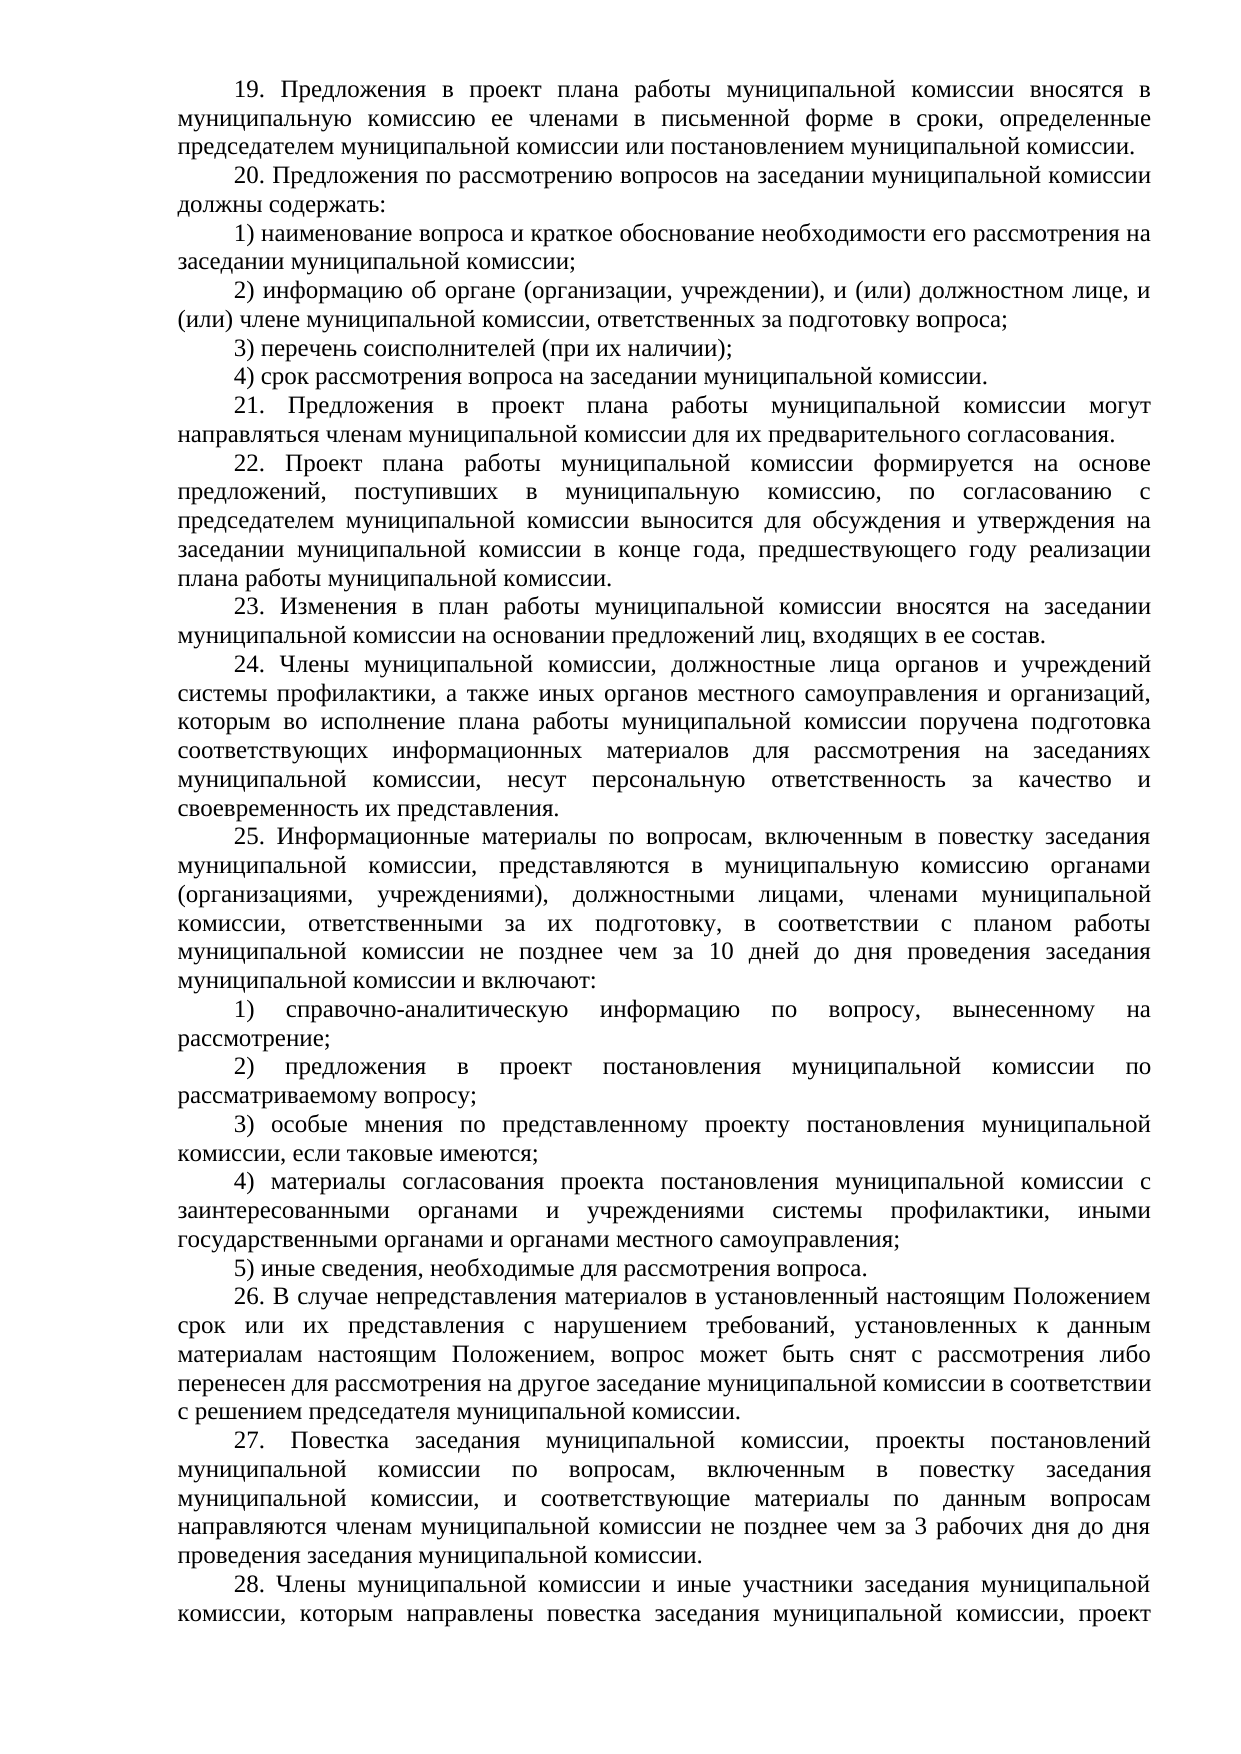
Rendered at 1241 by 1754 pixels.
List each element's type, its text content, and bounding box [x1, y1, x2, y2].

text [177, 1569, 1152, 1626]
text 24. Члены муниципальной комиссии, должностные лица органов и учреждений системы профилактики, а также иных органов местного самоуправления и организаций, которым во исполнение плана работы муниципальной комиссии поручена подготовка соответствующих информационных материалов для рассмотрения на заседаниях муниципальной комиссии, несут персональную ответственность за качество и своевременность их представления. [177, 649, 1152, 821]
text 25. Информационные материалы по вопросам, включенным в повестку заседания муниципальной комиссии, представляются в муниципальную комиссию органами (организациями, учреждениями), должностными лицами, членами муниципальной комиссии, ответственными за их подготовку, в соответствии с планом работы муниципальной комиссии не позднее чем за 10 дней до дня проведения заседания муниципальной комиссии и включают: [177, 821, 1152, 994]
text 5) иные сведения, необходимые для рассмотрения вопроса. [177, 1253, 1152, 1281]
text 1) наименование вопроса и краткое обоснование необходимости его рассмотрения на заседании муниципальной комиссии; [177, 218, 1152, 275]
text 4) срок рассмотрения вопроса на заседании муниципальной комиссии. [177, 361, 1152, 390]
text 2) предложения в проект постановления муниципальной комиссии по рассматриваемому вопросу; [177, 1051, 1152, 1109]
text 19. Предложения в проект плана работы муниципальной комиссии вносятся в муниципальную комиссию ее членами в письменной форме в сроки, определенные председателем муниципальной комиссии или постановлением муниципальной комиссии. [177, 74, 1152, 160]
text 4) материалы согласования проекта постановления муниципальной комиссии с заинтересованными органами и учреждениями системы профилактики, иными государственными органами и органами местного самоуправления; [177, 1166, 1152, 1253]
text 20. Предложения по рассмотрению вопросов на заседании муниципальной комиссии должны содержать: [177, 160, 1152, 218]
text 22. Проект плана работы муниципальной комиссии формируется на основе предложений, поступивших в муниципальную комиссию, по согласованию с председателем муниципальной комиссии выносится для обсуждения и утверждения на заседании муниципальной комиссии в конце года, предшествующего году реализации плана работы муниципальной комиссии. [177, 448, 1152, 591]
text 27. Повестка заседания муниципальной комиссии, проекты постановлений муниципальной комиссии по вопросам, включенным в повестку заседания муниципальной комиссии, и соответствующие материалы по данным вопросам направляются членам муниципальной комиссии не позднее чем за 3 рабочих дня до дня проведения заседания муниципальной комиссии. [177, 1425, 1152, 1569]
text 3) особые мнения по представленному проекту постановления муниципальной комиссии, если таковые имеются; [177, 1109, 1152, 1166]
text 3) перечень соисполнителей (при их наличии); [177, 333, 1152, 361]
text 2) информацию об органе (организации, учреждении), и (или) должностном лице, и (или) члене муниципальной комиссии, ответственных за подготовку вопроса; [177, 275, 1152, 333]
text 21. Предложения в проект плана работы муниципальной комиссии могут направляться членам муниципальной комиссии для их предварительного согласования. [177, 390, 1152, 448]
text 1) справочно-аналитическую информацию по вопросу, вынесенному на рассмотрение; [177, 994, 1152, 1051]
text 26. В случае непредставления материалов в установленный настоящим Положением срок или их представления с нарушением требований, установленных к данным материалам настоящим Положением, вопрос может быть снят с рассмотрения либо перенесен для рассмотрения на другое заседание муниципальной комиссии в соответствии с решением председателя муниципальной комиссии. [177, 1281, 1152, 1425]
text 23. Изменения в план работы муниципальной комиссии вносятся на заседании муниципальной комиссии на основании предложений лиц, входящих в ее состав. [177, 591, 1152, 649]
